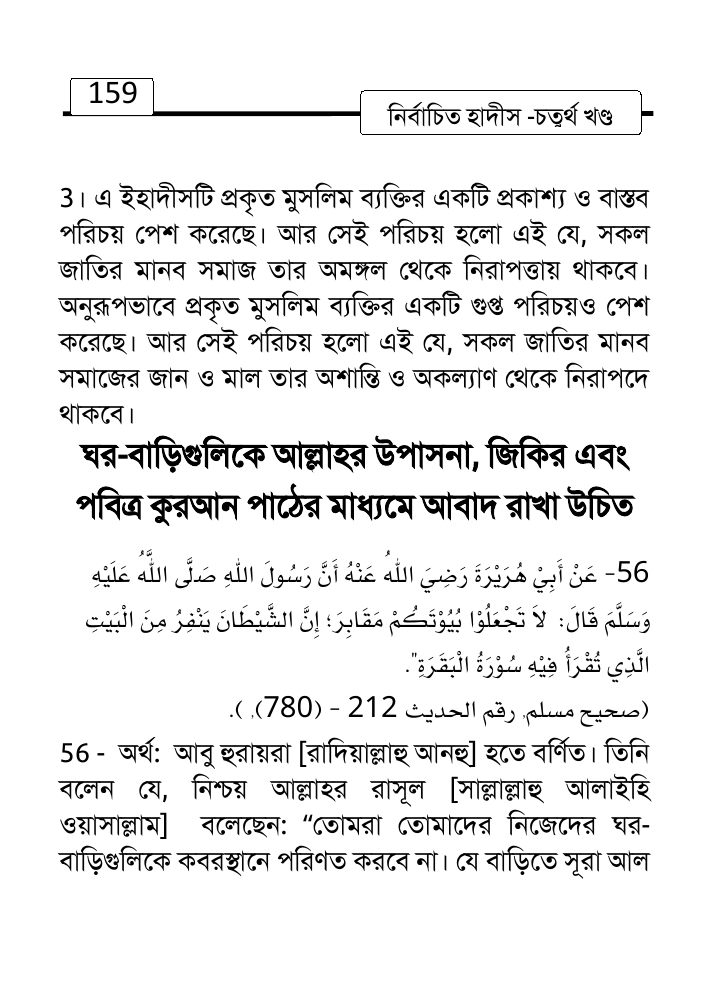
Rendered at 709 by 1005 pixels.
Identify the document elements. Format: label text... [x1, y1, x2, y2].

list ঘর-বাড়িগুলিকে আল্লাহর উপাসনা, জিকির এবং পবিত্র কুরআন পাঠের মাধ্যমে আবাদ রাখা উচিত [59, 431, 650, 526]
text 3। এ ইহাদীসটি প্রকৃত মুসলিম ব্যক্তির একটি প্রকাশ্য ও বাস্তব পরিচয় পেশ করেছে। আর সেই পরিচয় হলো এই যে, সকল জাতির মানব সমাজ তার অমঙ্গল থেকে নিরাপত্তায় থাকবে। অনুরূপভাবে প্রকৃত মুসলিম ব্যক্তির একটি গুপ্ত পরিচয়ও পেশ করেছে। আর সেই পরিচয় হলো এই যে, সকল জাতির মানব সমাজের জান ও মাল তার অশান্তি ও অকল্যাণ থেকে নিরাপদে থাকবে। [59, 179, 650, 431]
text 56- عَنْ أَبِيْ هُرَيْرَةَ رَضِيَ اللهُ عَنْهُ أَنَّ رَسُولَ اللهِ صَلَّى اللَّهُ عَلَيْهِ وَسَلَّمَ قَالَ: لاَ تَجْعَلُوْا بُيُوْتَكُمْ مَقَابِرَ؛ إِنَّ الشَّيْطَانَ يَنْفِرُ مِنَ الْبَيْتِ الَّذِي تُقْرَأُ فِيْهِ سُوْرَةُ الْبَقَرَةِ". [59, 554, 650, 689]
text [59, 734, 650, 878]
text (صحيح مسلم, رقم الحديث 212 - (780), ). [59, 689, 650, 734]
